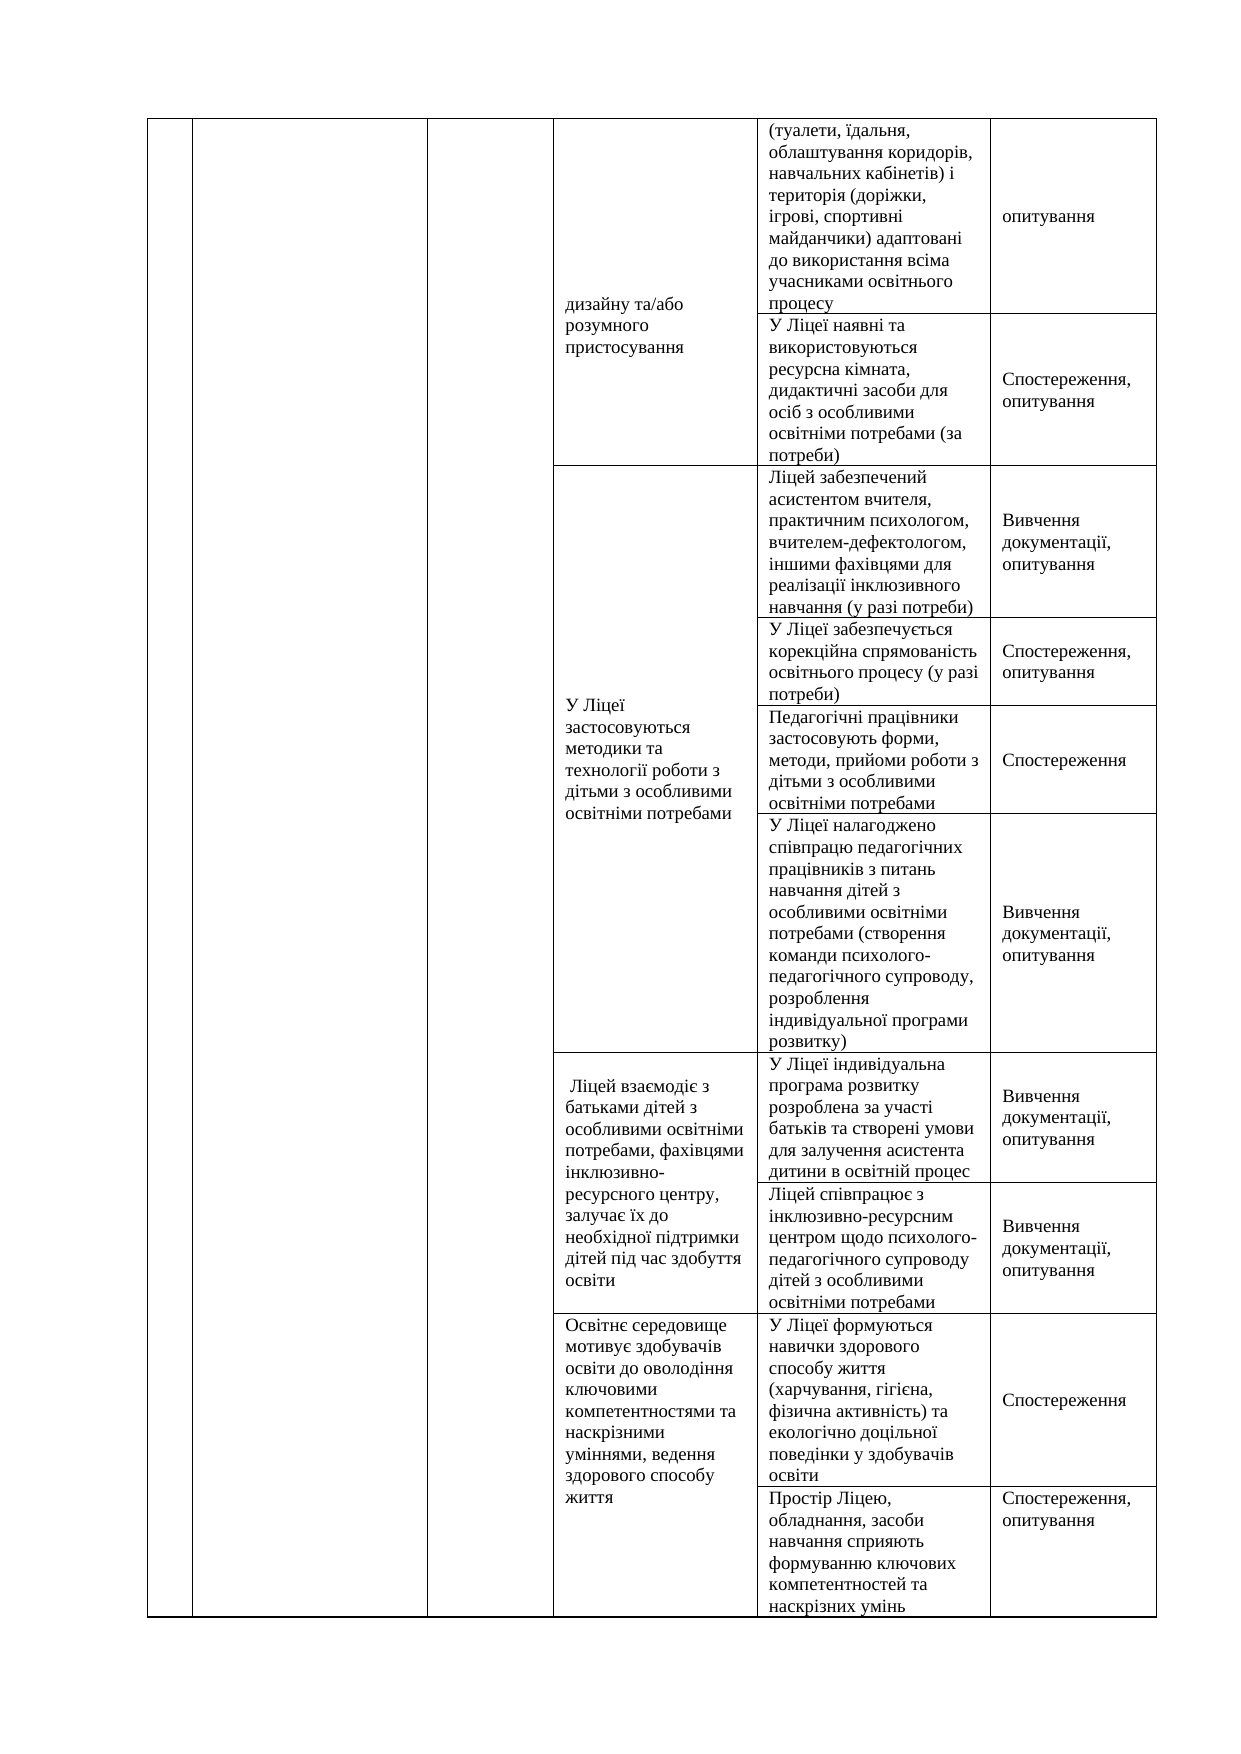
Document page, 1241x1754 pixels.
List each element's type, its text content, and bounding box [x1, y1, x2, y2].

table_cell У Ліцеї застосовуються методики та технології роботи з дітьми з особливими освітніми потребами [554, 466, 757, 1052]
table_cell Ліцей взаємодіє з батьками дітей з особливими освітніми потребами, фахівцями інклюзивно-ресурсного центру, залучає їх до необхідної підтримки дітей під час здобуття освіти [554, 1053, 757, 1312]
table_cell Спостереження [991, 1314, 1156, 1486]
table_cell У Ліцеї наявні та використовуються ресурсна кімната, дидактичні засоби для осіб з особливими освітніми потребами (за потреби) [758, 314, 990, 465]
table_cell У Ліцеї налагоджено співпрацю педагогічних працівників з питань навчання дітей з особливими освітніми потребами (створення команди психолого-педагогічного супроводу, розроблення індивідуальної програми розвитку) [758, 814, 990, 1052]
table_cell У Ліцеї формуються навички здорового способу життя (харчування, гігієна, фізична активність) та екологічно доцільної поведінки у здобувачів освіти [758, 1314, 990, 1486]
table_cell Педагогічні працівники застосовують форми, методи, прийоми роботи з дітьми з особливими освітніми потребами [758, 706, 990, 813]
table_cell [991, 119, 1156, 313]
table_cell Освітнє середовище мотивує здобувачів освіти до оволодіння ключовими компетентностями та наскрізними уміннями, ведення здорового способу життя [554, 1314, 757, 1616]
table_cell Вивчення документації, опитування [991, 1053, 1156, 1182]
table_cell Спостереження, опитування [991, 618, 1156, 704]
table_cell У Ліцеї забезпечується корекційна спрямованість освітнього процесу (у разі потреби) [758, 618, 990, 704]
table_cell Ліцей забезпечений асистентом вчителя, практичним психологом, вчителем-дефектологом, іншими фахівцями для реалізації інклюзивного навчання (у разі потреби) [758, 466, 990, 617]
table_cell Спостереження [991, 706, 1156, 813]
table_cell Вивчення документації, опитування [991, 814, 1156, 1052]
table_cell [758, 1487, 990, 1616]
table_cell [991, 1487, 1156, 1616]
table_cell Вивчення документації, опитування [991, 466, 1156, 617]
table_cell Ліцей співпрацює з інклюзивно-ресурсним центром щодо психолого-педагогічного супроводу дітей з особливими освітніми потребами [758, 1183, 990, 1312]
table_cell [758, 119, 990, 313]
table_cell У Ліцеї індивідуальна програма розвитку розроблена за участі батьків та створені умови для залучення асистента дитини в освітній процес [758, 1053, 990, 1182]
table_cell Вивчення документації, опитування [991, 1183, 1156, 1312]
table_cell Спостереження, опитування [991, 314, 1156, 465]
